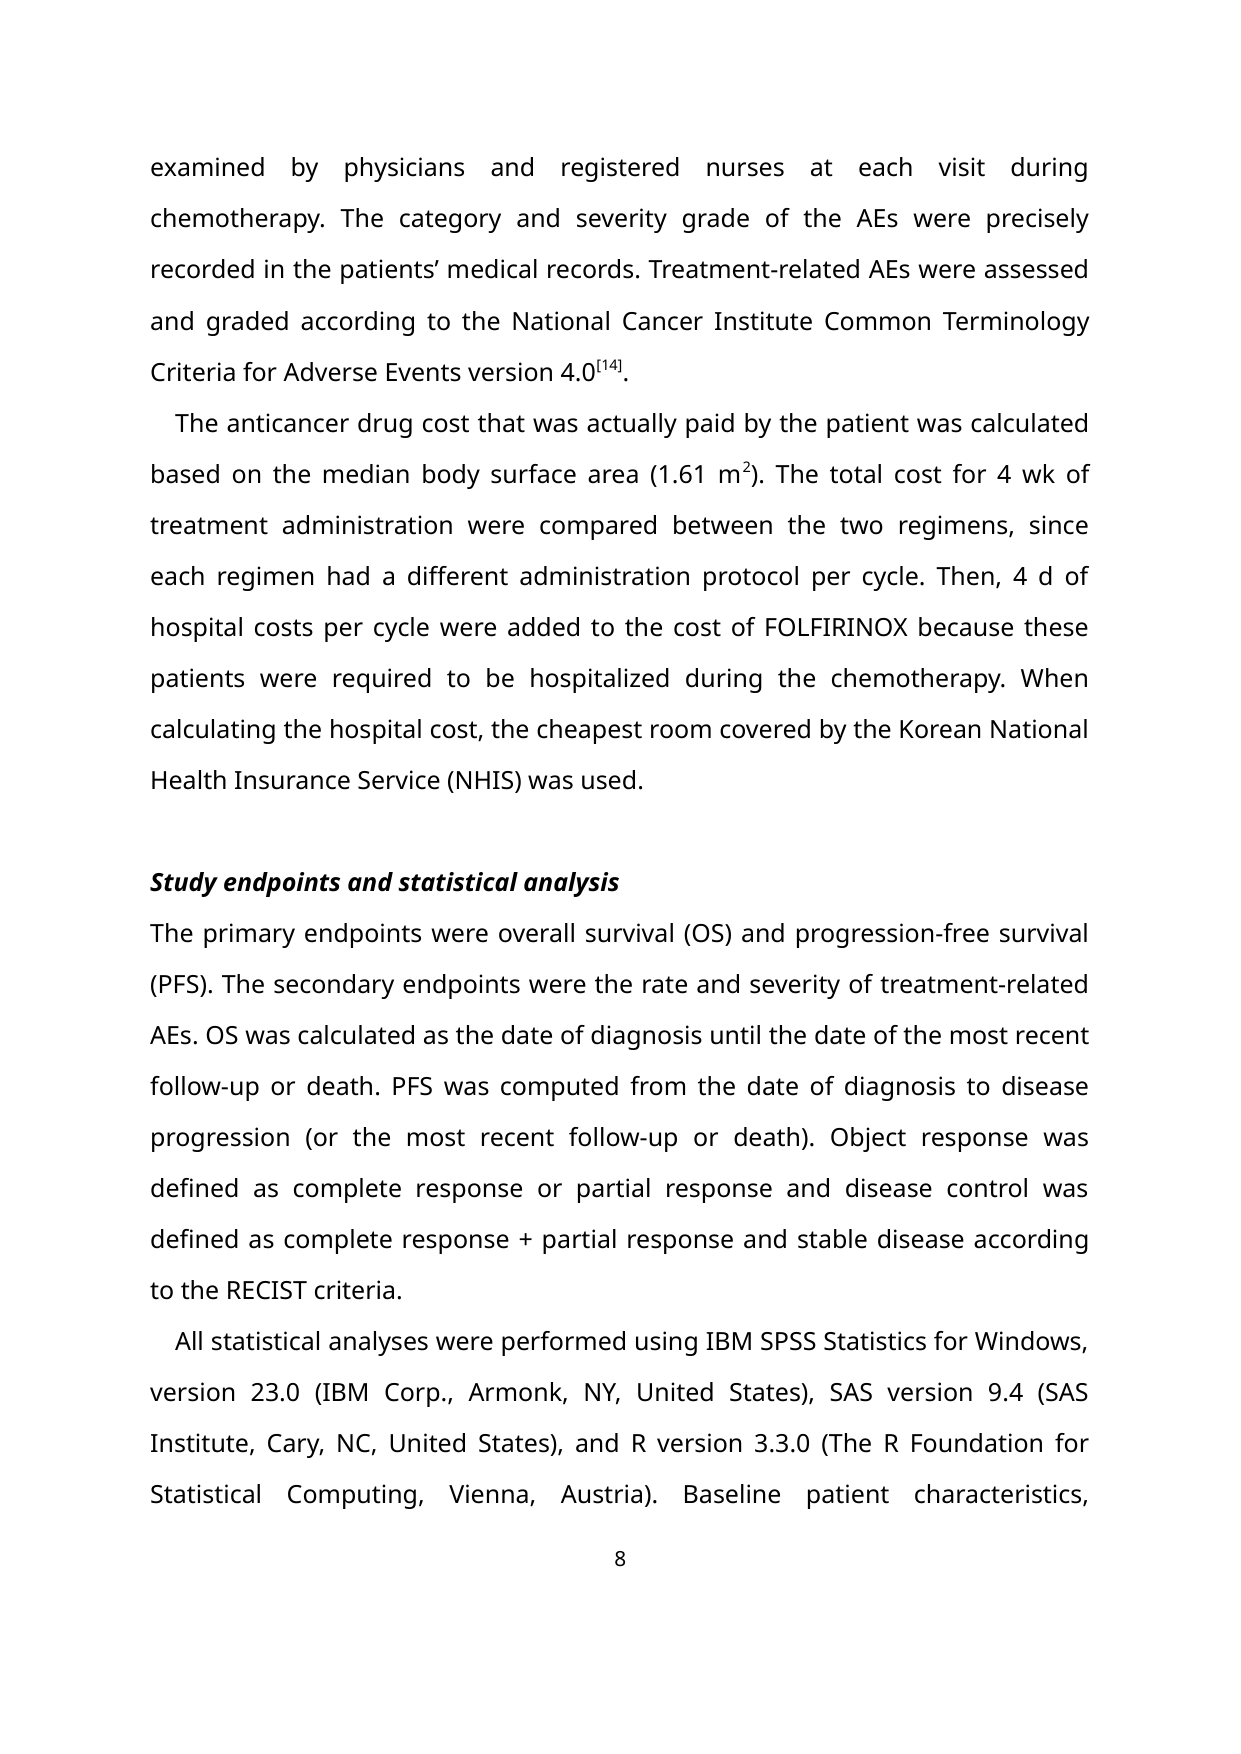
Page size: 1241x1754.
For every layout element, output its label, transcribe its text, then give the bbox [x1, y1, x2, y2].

text The anticancer drug cost that was actually paid by the patient was calculated based on the median body surface area (1.61 m2). The total cost for 4 wk of treatment administration were compared between the two regimens, since each regimen had a different administration protocol per cycle. Then, 4 d of hospital costs per cycle were added to the cost of FOLFIRINOX because these patients were required to be hospitalized during the chemotherapy. When calculating the hospital cost, the cheapest room covered by the Korean National Health Insurance Service (NHIS) was used. [150, 405, 1090, 797]
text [150, 150, 1090, 388]
text Study endpoints and statistical analysis [150, 864, 1090, 899]
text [150, 1324, 1090, 1511]
text The primary endpoints were overall survival (OS) and progression-free survival (PFS). The secondary endpoints were the rate and severity of treatment-related AEs. OS was calculated as the date of diagnosis until the date of the most recent follow-up or death. PFS was computed from the date of diagnosis to disease progression (or the most recent follow-up or death). Object response was defined as complete response or partial response and disease control was defined as complete response + partial response and stable disease according to the RECIST criteria. [150, 916, 1090, 1307]
